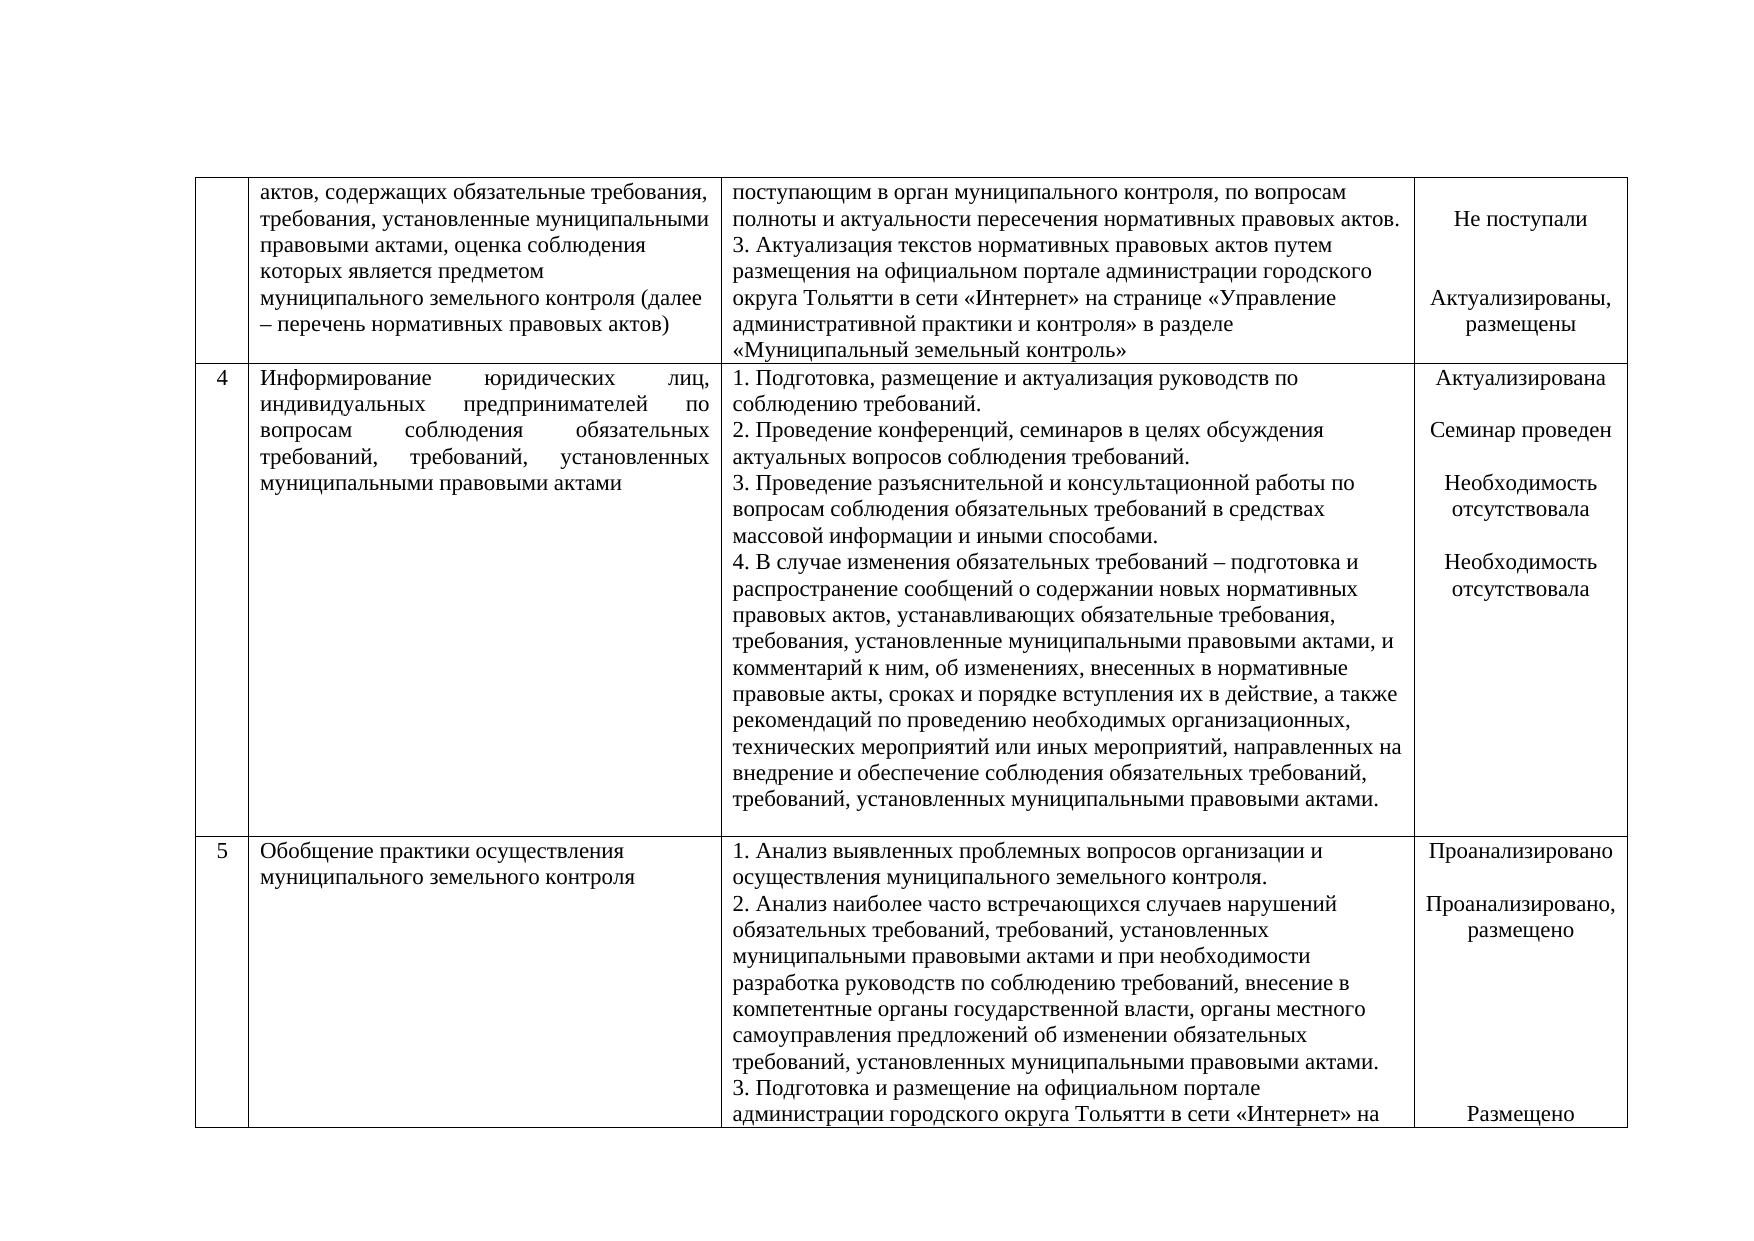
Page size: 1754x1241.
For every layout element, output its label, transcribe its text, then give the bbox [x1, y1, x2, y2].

table_cell Информирование юридических лиц, индивидуальных предпринимателей по вопросам соблюдения обязательных требований, требований, установленных муниципальными правовыми актами [249, 364, 721, 836]
table_cell Актуализирована Семинар проведен Необходимость отсутствовала Необходимость отсутствовала [1415, 364, 1627, 836]
table_cell 4 [196, 364, 248, 836]
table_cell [1415, 178, 1627, 363]
table_cell 5 [196, 837, 248, 1127]
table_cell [249, 837, 721, 1127]
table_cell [249, 178, 721, 363]
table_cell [1415, 837, 1627, 1127]
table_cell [722, 837, 1414, 1127]
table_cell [722, 178, 1414, 363]
table_cell 3 [196, 178, 248, 363]
table_cell 1. Подготовка, размещение и актуализация руководств по соблюдению требований. 2. Проведение конференций, семинаров в целях обсуждения актуальных вопросов соблюдения требований. 3. Проведение разъяснительной и консультационной работы по вопросам соблюдения обязательных требований в средствах массовой информации и иными способами. 4. В случае изменения обязательных требований – подготовка и распространение сообщений о содержании новых нормативных правовых актов, устанавливающих обязательные требования, требования, установленные муниципальными правовыми актами, и комментарий к ним, об изменениях, внесенных в нормативные правовые акты, сроках и порядке вступления их в действие, а также рекомендаций по проведению необходимых организационных, технических мероприятий или иных мероприятий, направленных на внедрение и обеспечение соблюдения обязательных требований, требований, установленных муниципальными правовыми актами. [722, 364, 1414, 836]
